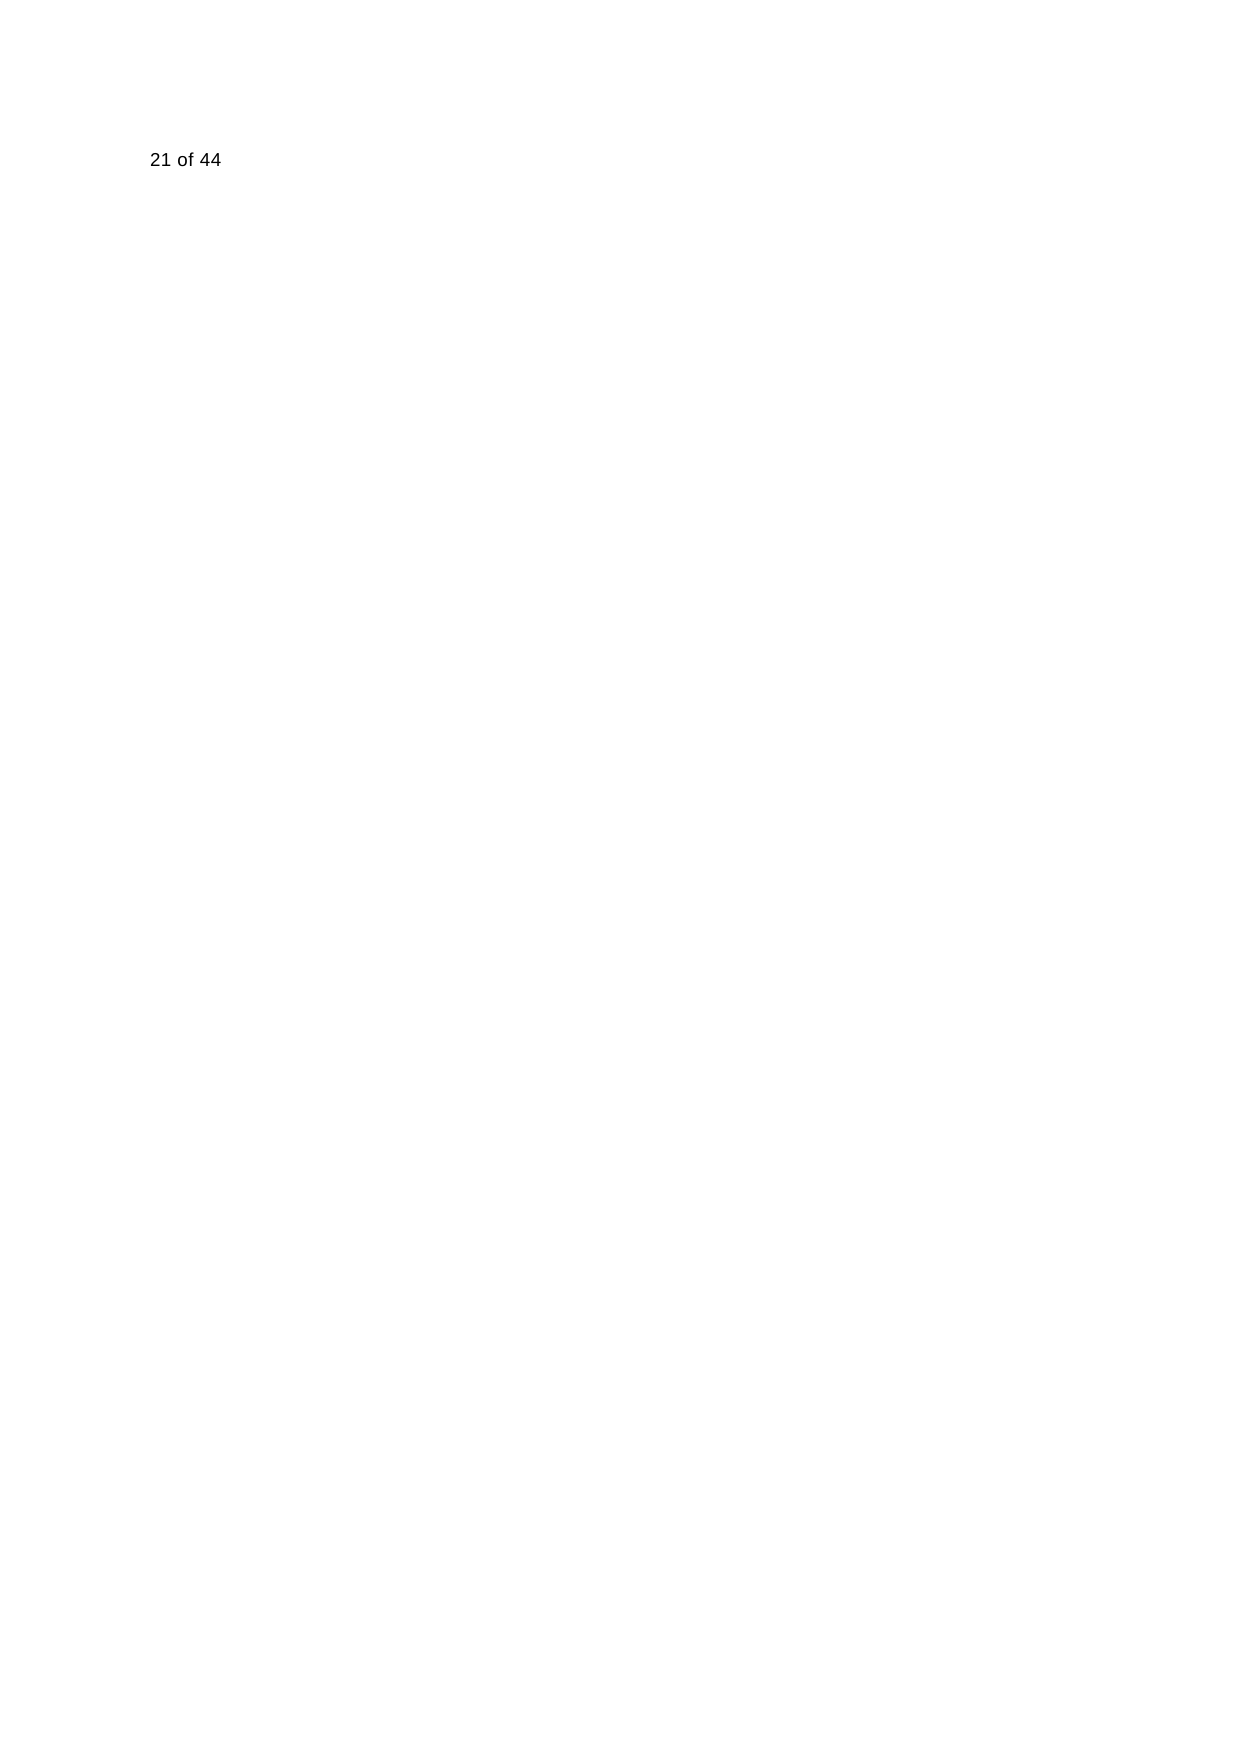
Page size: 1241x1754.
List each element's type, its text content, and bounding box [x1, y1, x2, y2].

text 21 of 44 [150, 150, 1091, 171]
